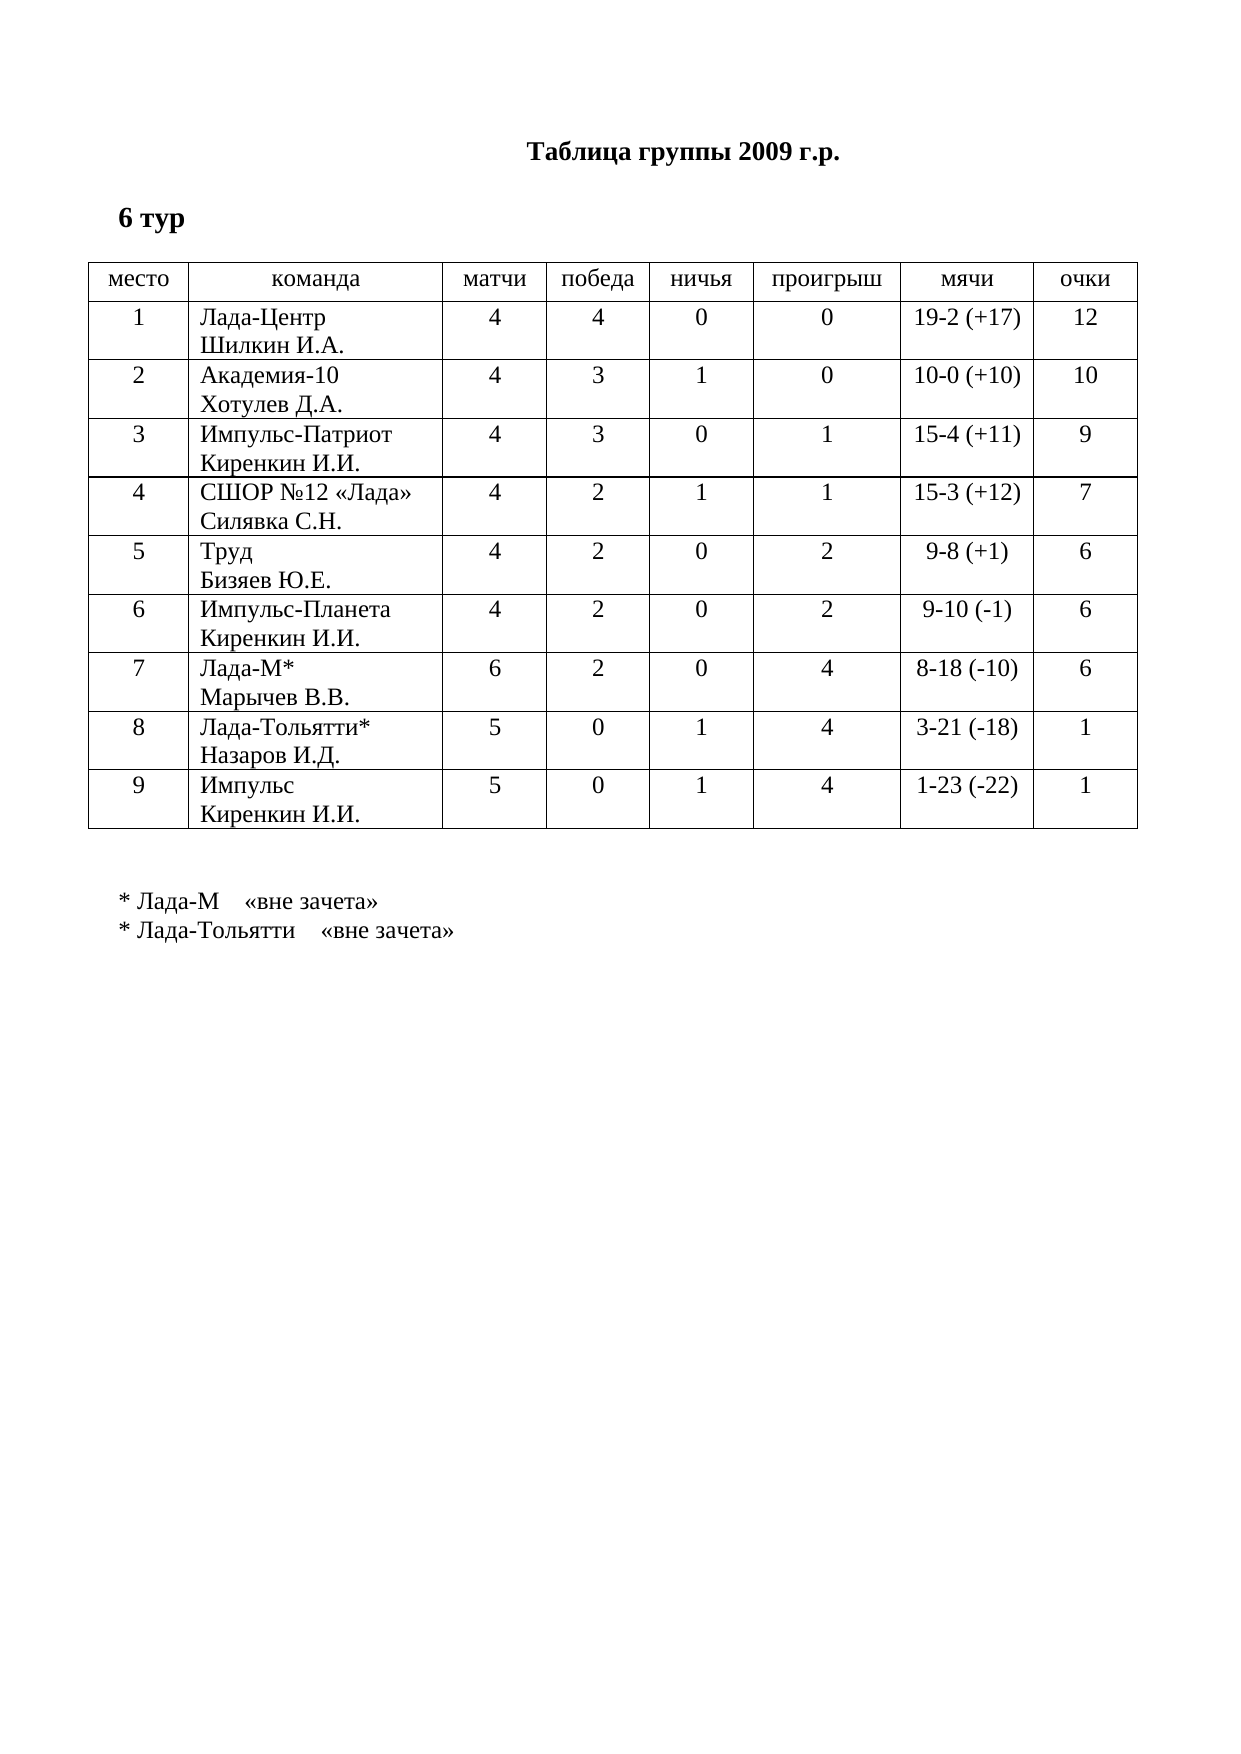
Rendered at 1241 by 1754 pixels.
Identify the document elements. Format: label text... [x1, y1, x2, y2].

table_cell 7 [1034, 478, 1137, 535]
table_cell 6 [443, 653, 546, 711]
text * Лада-Тольятти «вне зачета» [118, 915, 1152, 944]
table_cell 12 [1034, 302, 1137, 359]
table_cell 2 [547, 595, 649, 652]
table_cell 2 [754, 536, 900, 593]
table_cell 0 [650, 536, 753, 593]
table_cell 1 [1034, 712, 1137, 769]
table_cell 1 [650, 360, 753, 418]
table_cell 6 [1034, 653, 1137, 711]
table_header команда [189, 263, 442, 301]
table_cell 0 [547, 712, 649, 769]
table_header победа [547, 263, 649, 301]
table_header проигрыш [754, 263, 900, 301]
text Таблица группы 2009 г.р. [118, 135, 1152, 166]
table_cell 15-3 (+12) [901, 478, 1033, 535]
table_cell Импульс-Патриот Киренкин И.И. [189, 419, 442, 476]
table_header очки [1034, 263, 1137, 301]
table_cell 0 [650, 419, 753, 476]
table_cell 0 [547, 770, 649, 828]
table_cell 1 [89, 302, 188, 359]
table_cell 4 [443, 302, 546, 359]
table_cell 1 [754, 419, 900, 476]
table_cell 9 [1034, 419, 1137, 476]
table_cell 10-0 (+10) [901, 360, 1033, 418]
table_cell Лада-Центр Шилкин И.А. [189, 302, 442, 359]
table_cell 2 [547, 478, 649, 535]
table_cell 1 [650, 770, 753, 828]
table_cell 0 [650, 595, 753, 652]
table_cell Лада-М* Марычев В.В. [189, 653, 442, 711]
table_cell 6 [1034, 595, 1137, 652]
table_cell 9 [89, 770, 188, 828]
table_header место [89, 263, 188, 301]
table_cell 4 [547, 302, 649, 359]
text * Лада-М «вне зачета» [118, 886, 1152, 915]
table_cell 1 [650, 478, 753, 535]
table_cell 2 [89, 360, 188, 418]
table_cell 1-23 (-22) [901, 770, 1033, 828]
table_cell 0 [650, 302, 753, 359]
table_cell 0 [650, 653, 753, 711]
table_cell СШОР №12 «Лада» Силявка С.Н. [189, 478, 442, 535]
table_cell Импульс-Планета Киренкин И.И. [189, 595, 442, 652]
table_cell Лада-Тольятти* Назаров И.Д. [189, 712, 442, 769]
text 6 тур [118, 200, 1152, 233]
table_cell 5 [443, 770, 546, 828]
table_cell 2 [754, 595, 900, 652]
table_cell 3 [547, 419, 649, 476]
table_cell 4 [443, 419, 546, 476]
table_cell 7 [89, 653, 188, 711]
table_cell 4 [443, 536, 546, 593]
table_cell 4 [754, 770, 900, 828]
table_cell 3 [547, 360, 649, 418]
table_cell 4 [443, 478, 546, 535]
table_cell 5 [89, 536, 188, 593]
table_cell 9-10 (-1) [901, 595, 1033, 652]
table_cell 4 [443, 595, 546, 652]
table_cell 2 [547, 536, 649, 593]
table_cell 0 [754, 360, 900, 418]
table_cell 3 [89, 419, 188, 476]
table_cell 8 [89, 712, 188, 769]
table_cell 2 [547, 653, 649, 711]
table_cell 4 [754, 712, 900, 769]
table_cell 1 [650, 712, 753, 769]
table_cell Академия-10 Хотулев Д.А. [189, 360, 442, 418]
table_cell 4 [89, 478, 188, 535]
table_header мячи [901, 263, 1033, 301]
table_cell 4 [443, 360, 546, 418]
table_cell Импульс Киренкин И.И. [189, 770, 442, 828]
table_cell 19-2 (+17) [901, 302, 1033, 359]
table_cell 6 [89, 595, 188, 652]
table_cell 1 [754, 478, 900, 535]
table_cell 6 [1034, 536, 1137, 593]
table_cell 1 [1034, 770, 1137, 828]
table_header матчи [443, 263, 546, 301]
table_cell 5 [443, 712, 546, 769]
table_cell 0 [754, 302, 900, 359]
table_cell 4 [754, 653, 900, 711]
table_cell Труд Бизяев Ю.Е. [189, 536, 442, 593]
table_header ничья [650, 263, 753, 301]
table_cell 3-21 (-18) [901, 712, 1033, 769]
table_cell 10 [1034, 360, 1137, 418]
table_cell 8-18 (-10) [901, 653, 1033, 711]
table_cell 9-8 (+1) [901, 536, 1033, 593]
table_cell 15-4 (+11) [901, 419, 1033, 476]
